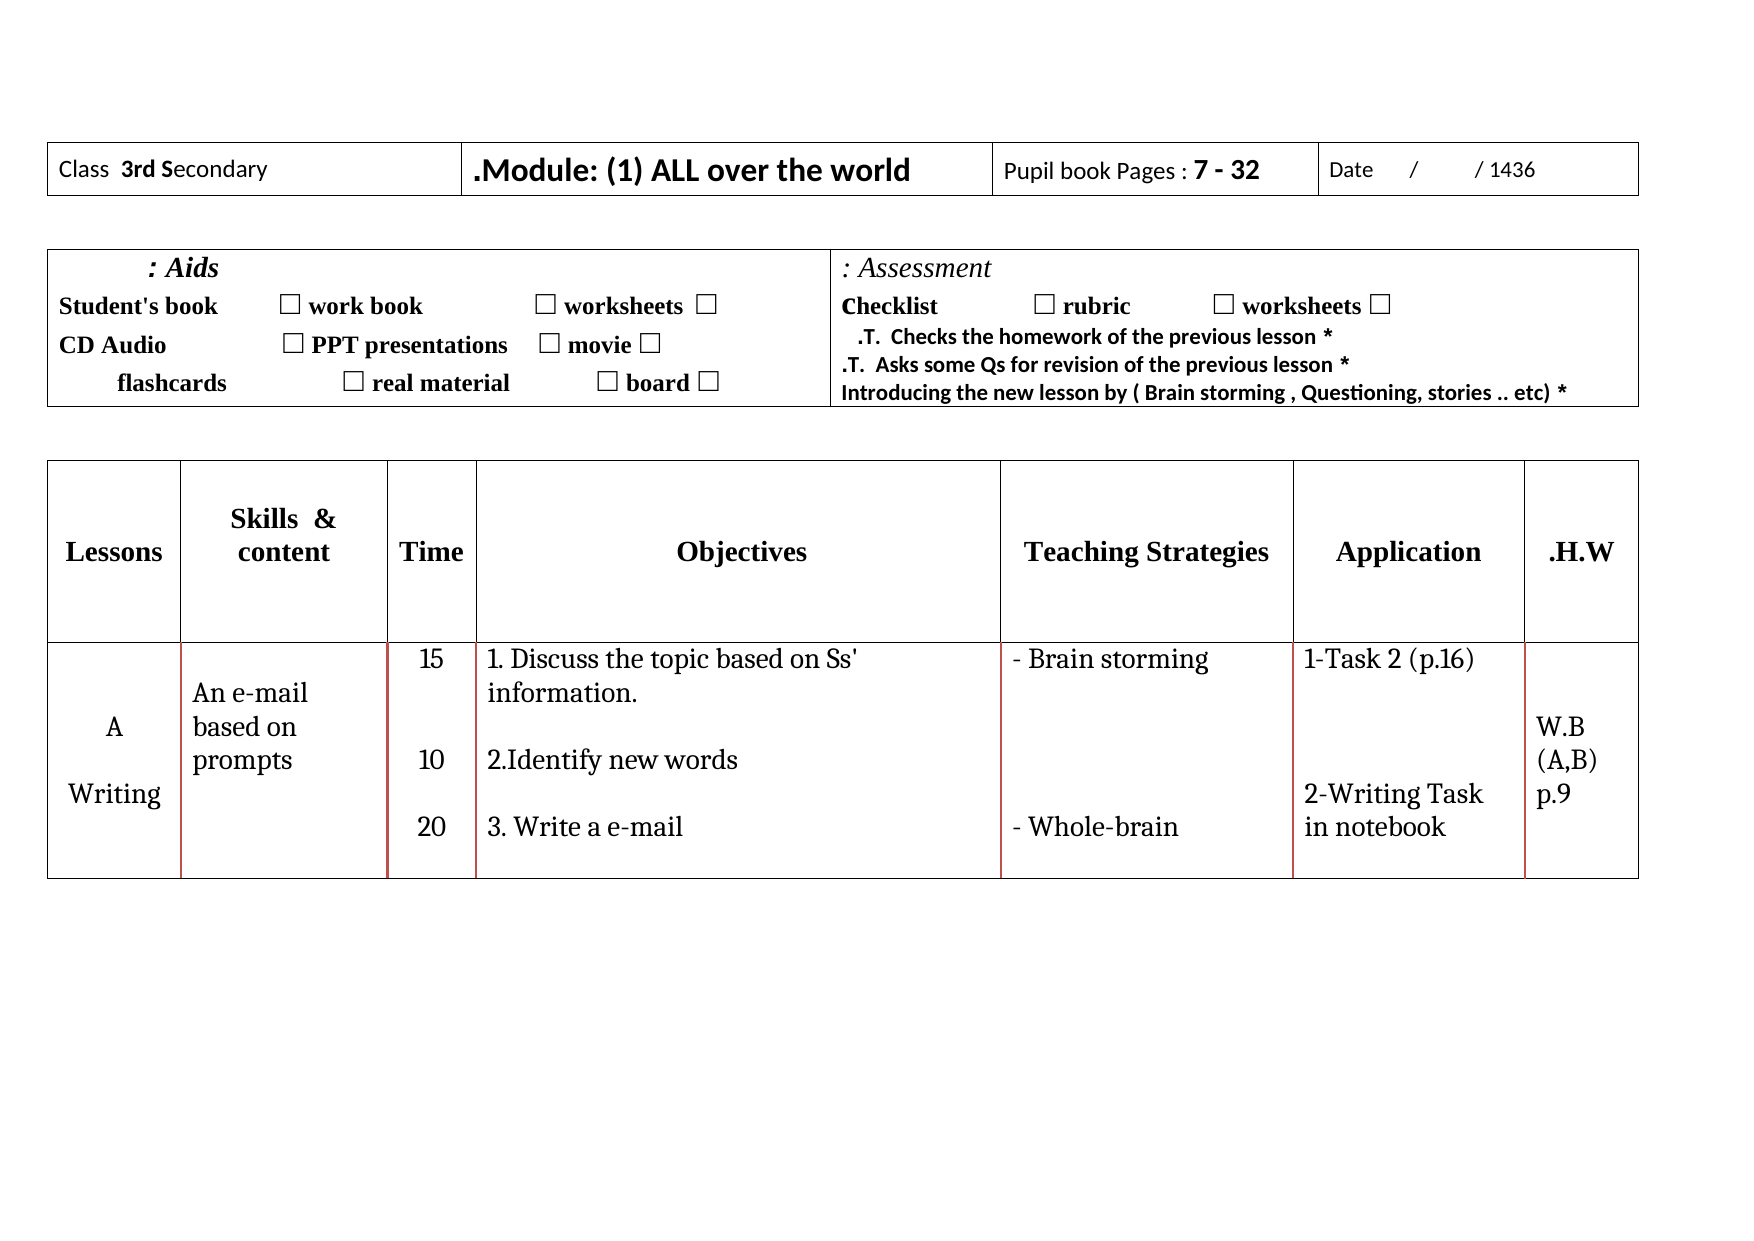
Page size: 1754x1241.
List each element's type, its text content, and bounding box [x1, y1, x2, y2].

table_header Pupil book Pages : 7 - 32 [993, 143, 1318, 195]
table_cell An e-mail based on prompts [182, 643, 386, 877]
table_header Module: (1) ALL over the world. [462, 143, 992, 195]
table_header Time [388, 461, 476, 642]
table_header Teaching Strategies [1001, 461, 1293, 642]
table_header Application [1294, 461, 1524, 642]
table_header Skills & content [181, 461, 387, 642]
table_header Assessment : □ checklist □ rubric □ worksheets * T. Checks the homework of the previous lesson. * T. Asks some Qs for revision of the previous lesson. * Introducing the new lesson by ( Brain storming , Questioning, stories .. etc) [831, 250, 1638, 406]
table_header Aids : □ Student's book □ work book □ worksheets □ CD Audio □ PPT presentations □ movie □ flashcards □ real material □ board [48, 250, 830, 406]
table_cell W.B (A,B) p.9 [1526, 643, 1638, 877]
table_cell 1-Task 2 (p.16) 2-Writing Task in notebook [1294, 643, 1524, 877]
table_cell 15 10 20 [389, 643, 475, 877]
table_header Date / / 1436 [1319, 143, 1638, 195]
table_cell - Brain storming - Whole-brain [1002, 643, 1292, 877]
table_header H.W. [1525, 461, 1638, 642]
table_header Objectives [477, 461, 1000, 642]
table_header Class 3rd Secondary [48, 143, 461, 195]
table_header Lessons [48, 461, 180, 642]
table_cell A Writing [48, 643, 180, 877]
table_cell 1. Discuss the topic based on Ss' information. 2.Identify new words 3. Write a e-mail [477, 643, 1000, 877]
